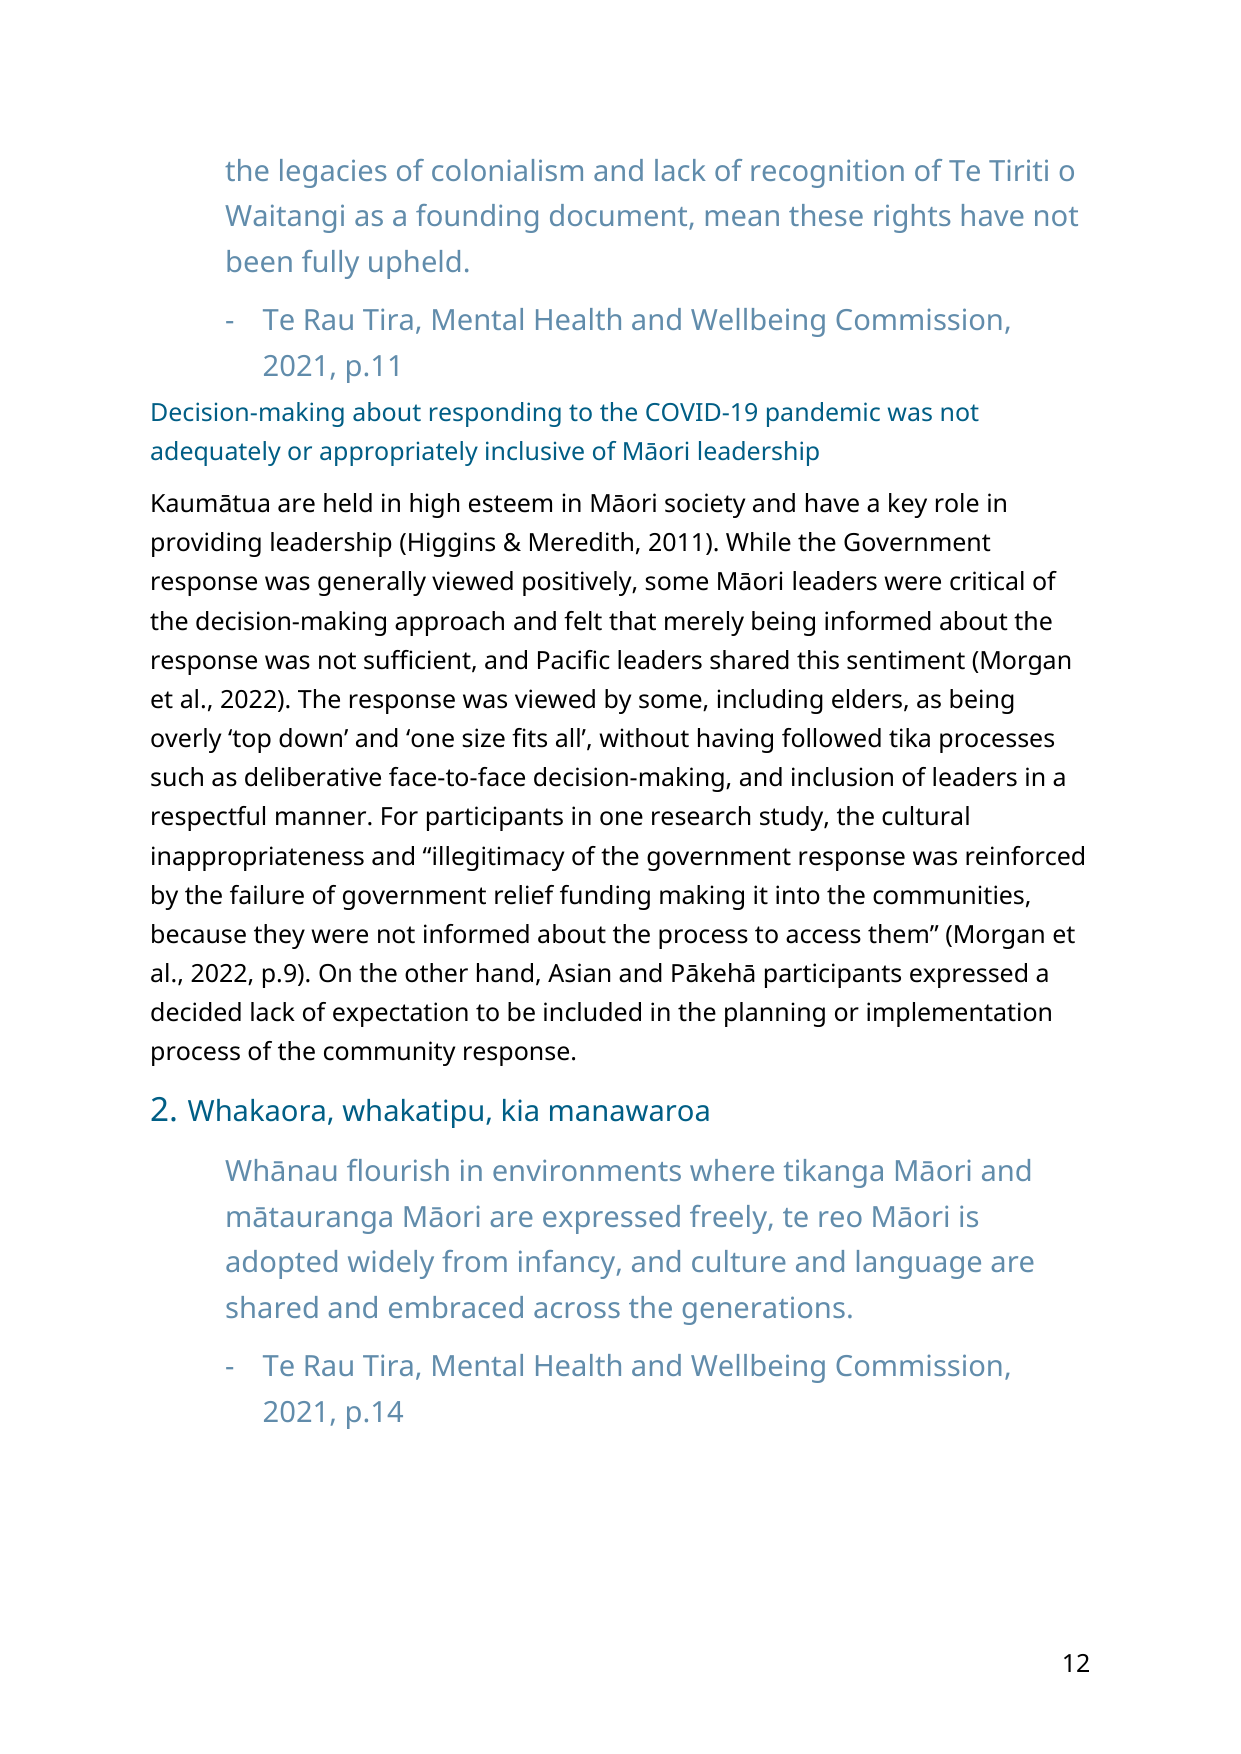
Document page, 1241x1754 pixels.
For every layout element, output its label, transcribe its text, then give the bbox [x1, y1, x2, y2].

list Te Rau Tira, Mental Health and Wellbeing Commission, 2021, p.11 [225, 299, 1090, 385]
text Kaumātua are held in high esteem in Māori society and have a key role in providing leadership (Higgins & Meredith, 2011). While the Government response was generally viewed positively, some Māori leaders were critical of the decision-making approach and felt that merely being informed about the response was not sufficient, and Pacific leaders shared this sentiment (Morgan et al., 2022). The response was viewed by some, including elders, as being overly ‘top down’ and ‘one size fits all’, without having followed tika processes such as deliberative face-to-face decision-making, and inclusion of leaders in a respectful manner. For participants in one research study, the cultural inappropriateness and “illegitimacy of the government response was reinforced by the failure of government relief funding making it into the communities, because they were not informed about the process to access them” (Morgan et al., 2022, p.9). On the other hand, Asian and Pākehā participants expressed a decided lack of expectation to be included in the planning or implementation process of the community response. [150, 486, 1090, 1068]
list Te Rau Tira, Mental Health and Wellbeing Commission, 2021, p.14 [225, 1345, 1090, 1431]
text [225, 150, 1090, 281]
subtitle Decision-making about responding to the COVID-19 pandemic was not adequately or appropriately inclusive of Māori leadership [150, 395, 1090, 468]
subtitle Whakaora, whakatipu, kia manawaroa [150, 1086, 1090, 1131]
text Whānau flourish in environments where tikanga Māori and mātauranga Māori are expressed freely, te reo Māori is adopted widely from infancy, and culture and language are shared and embraced across the generations. [225, 1150, 1090, 1327]
